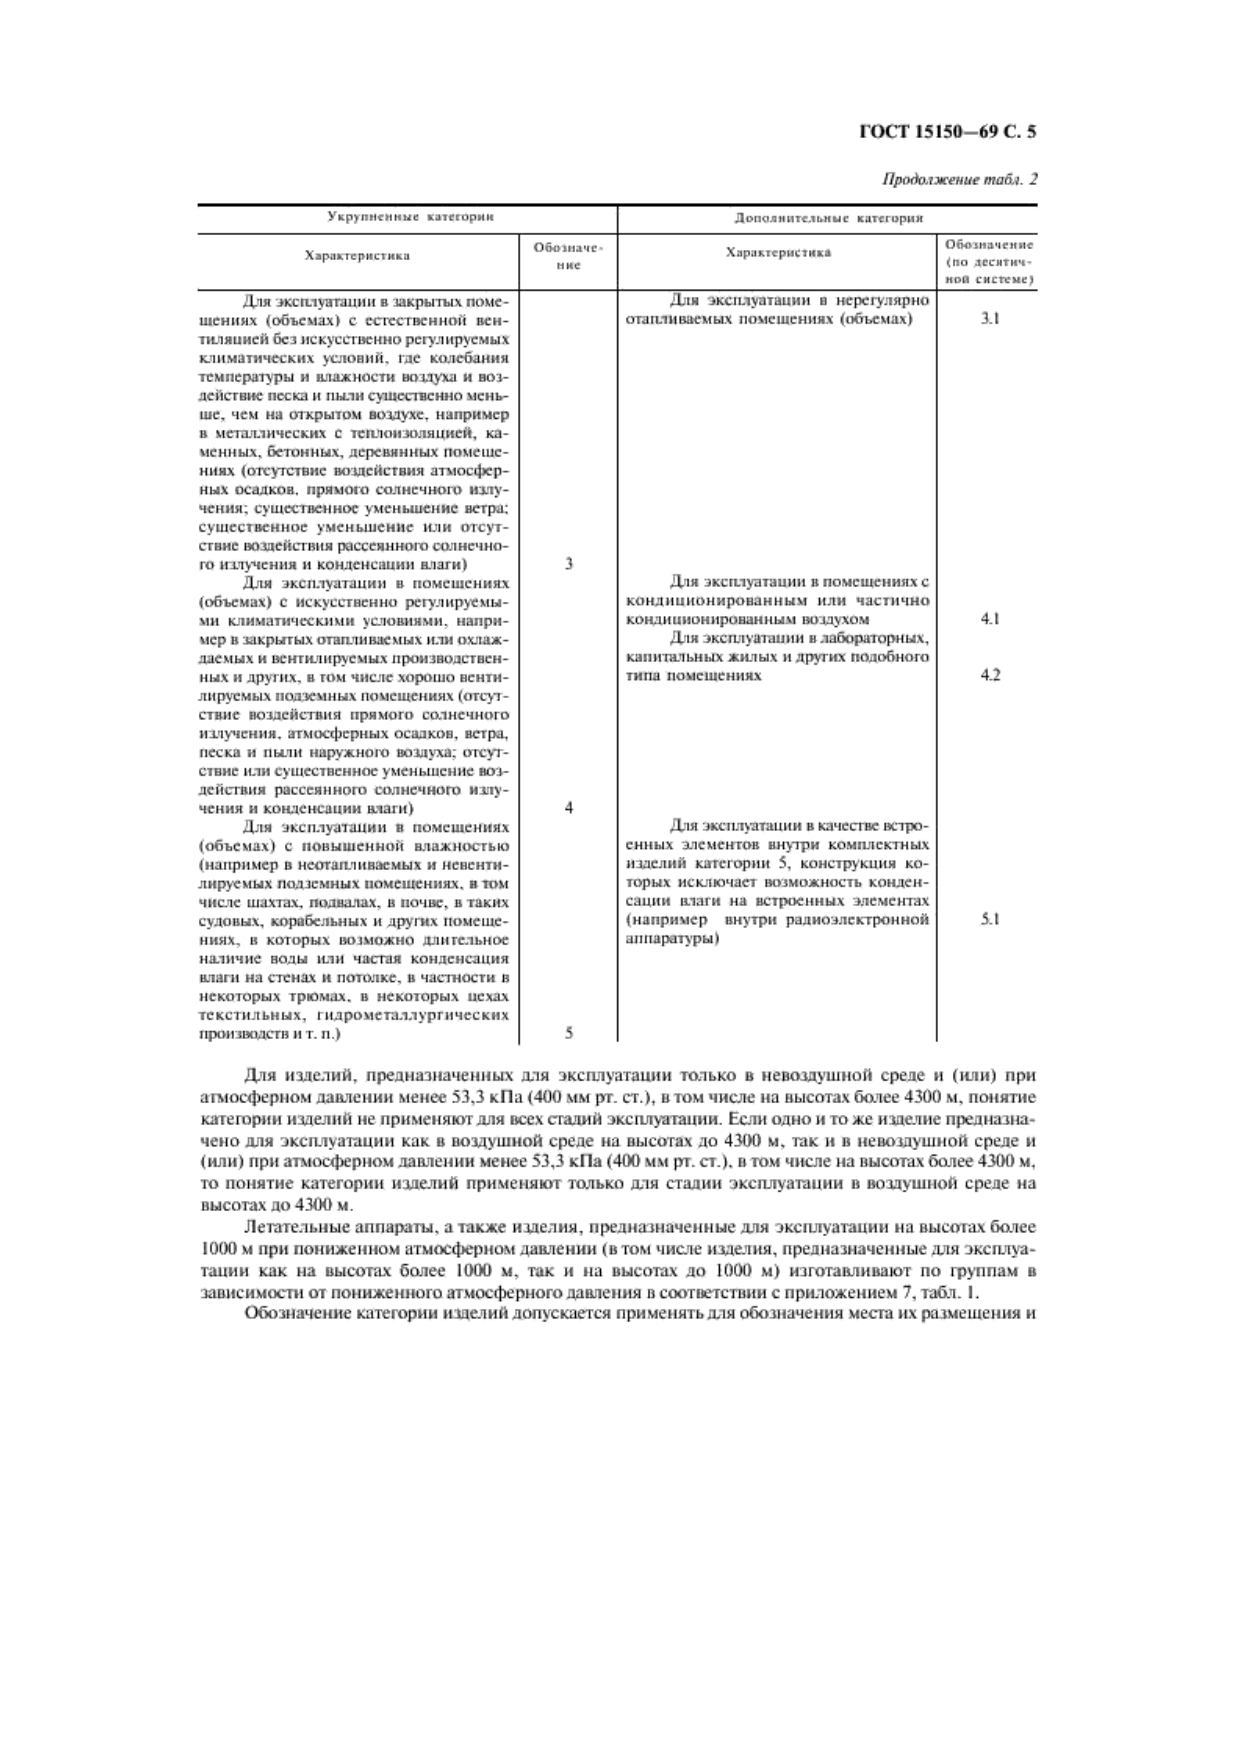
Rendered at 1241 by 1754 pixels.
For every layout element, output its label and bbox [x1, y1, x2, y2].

picture [101, 16, 1135, 1480]
table_header [77, 15, 1159, 1481]
